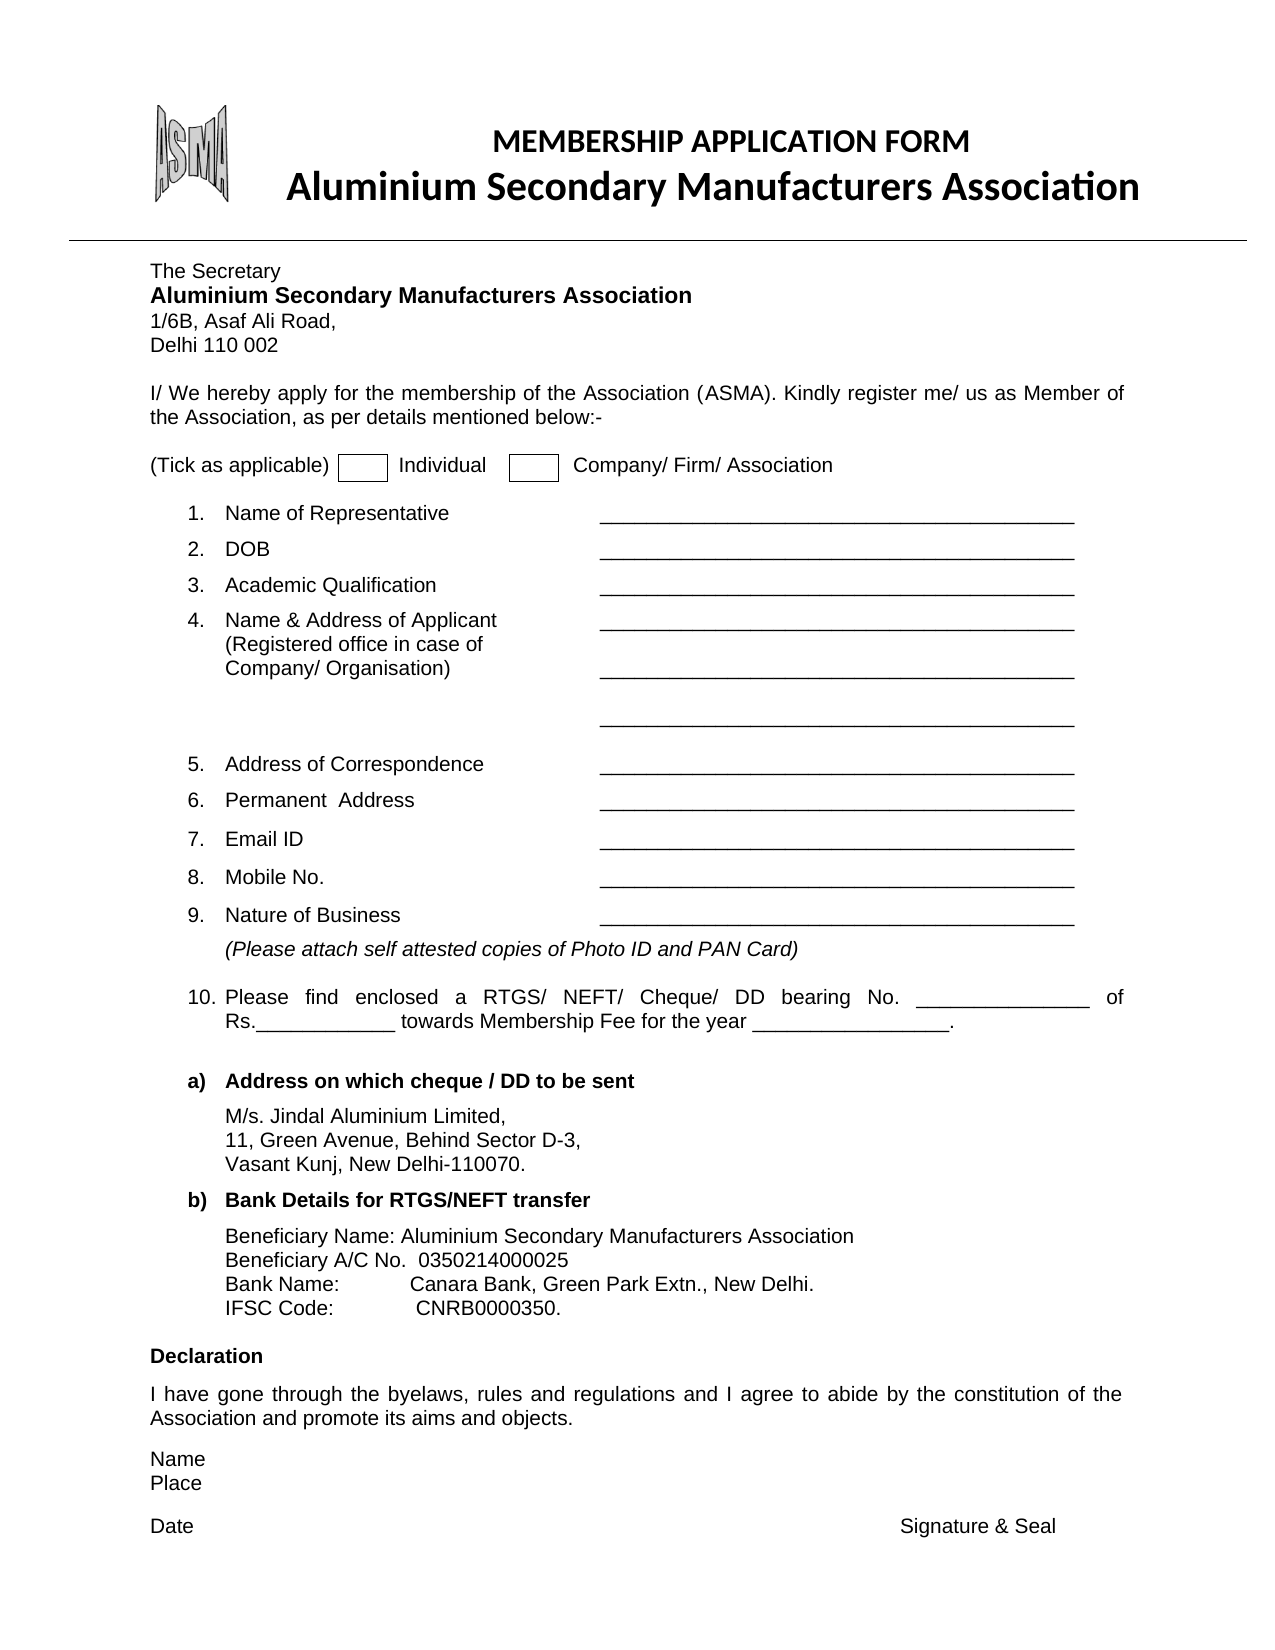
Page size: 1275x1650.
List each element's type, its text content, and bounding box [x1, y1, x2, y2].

text Delhi 110 002 [150, 333, 1125, 357]
text _________________________________________ [525, 704, 1125, 728]
text Vasant Kunj, New Delhi-110070. [225, 1152, 1125, 1176]
list Name of Representative _________________________________________ [187, 501, 1125, 524]
list Email ID _________________________________________ [187, 826, 1125, 850]
list Permanent Address _________________________________________ [187, 788, 1125, 812]
text Bank Name: Canara Bank, Green Park Extn., New Delhi. [225, 1272, 1125, 1296]
list Bank Details for RTGS/NEFT transfer [187, 1188, 1125, 1212]
text (Tick as applicable) Individual Company/ Firm/ Association [150, 453, 1125, 477]
text IFSC Code: CNRB0000350. [225, 1296, 1125, 1320]
list Name & Address of Applicant _________________________________________ [187, 608, 1125, 632]
text M/s. Jindal Aluminium Limited, [187, 1104, 1125, 1128]
text 11, Green Avenue, Behind Sector D-3, [225, 1128, 1125, 1152]
text 1/6B, Asaf Ali Road, [150, 309, 1125, 333]
list Address on which cheque / DD to be sent [187, 1068, 1125, 1092]
text Date Signature & Seal [150, 1514, 1125, 1538]
list Please find enclosed a RTGS/ NEFT/ Cheque/ DD bearing No. _______________ of Rs.____________ towards Membership Fee for the year _________________. [187, 984, 1125, 1032]
text Company/ Organisation) _________________________________________ [225, 656, 1125, 680]
text I have gone through the byelaws, rules and regulations and I agree to abide by the constitution of the Association and promote its aims and objects. [150, 1382, 1125, 1430]
text (Registered office in case of [225, 632, 1125, 656]
list Academic Qualification _________________________________________ [187, 572, 1125, 596]
picture [150, 105, 231, 206]
text Beneficiary A/C No. 0350214000025 [225, 1248, 1125, 1272]
text Aluminium Secondary Manufacturers Association [150, 282, 1125, 309]
text Name [150, 1447, 1125, 1471]
text (Please attach self attested copies of Photo ID and PAN Card) [225, 937, 1125, 961]
list DOB _________________________________________ [187, 536, 1125, 560]
text The Secretary [150, 258, 1125, 282]
list Mobile No. _________________________________________ [187, 865, 1125, 889]
list Address of Correspondence _________________________________________ [187, 752, 1125, 776]
list Nature of Business _________________________________________ [187, 903, 1125, 927]
text Beneficiary Name: Aluminium Secondary Manufacturers Association [225, 1224, 1125, 1248]
text Place [150, 1471, 1125, 1495]
text Declaration [150, 1344, 1125, 1368]
text I/ We hereby apply for the membership of the Association (Asma). Kindly register me/ us as Member of the Association, as per details mentioned below:- [150, 381, 1125, 429]
